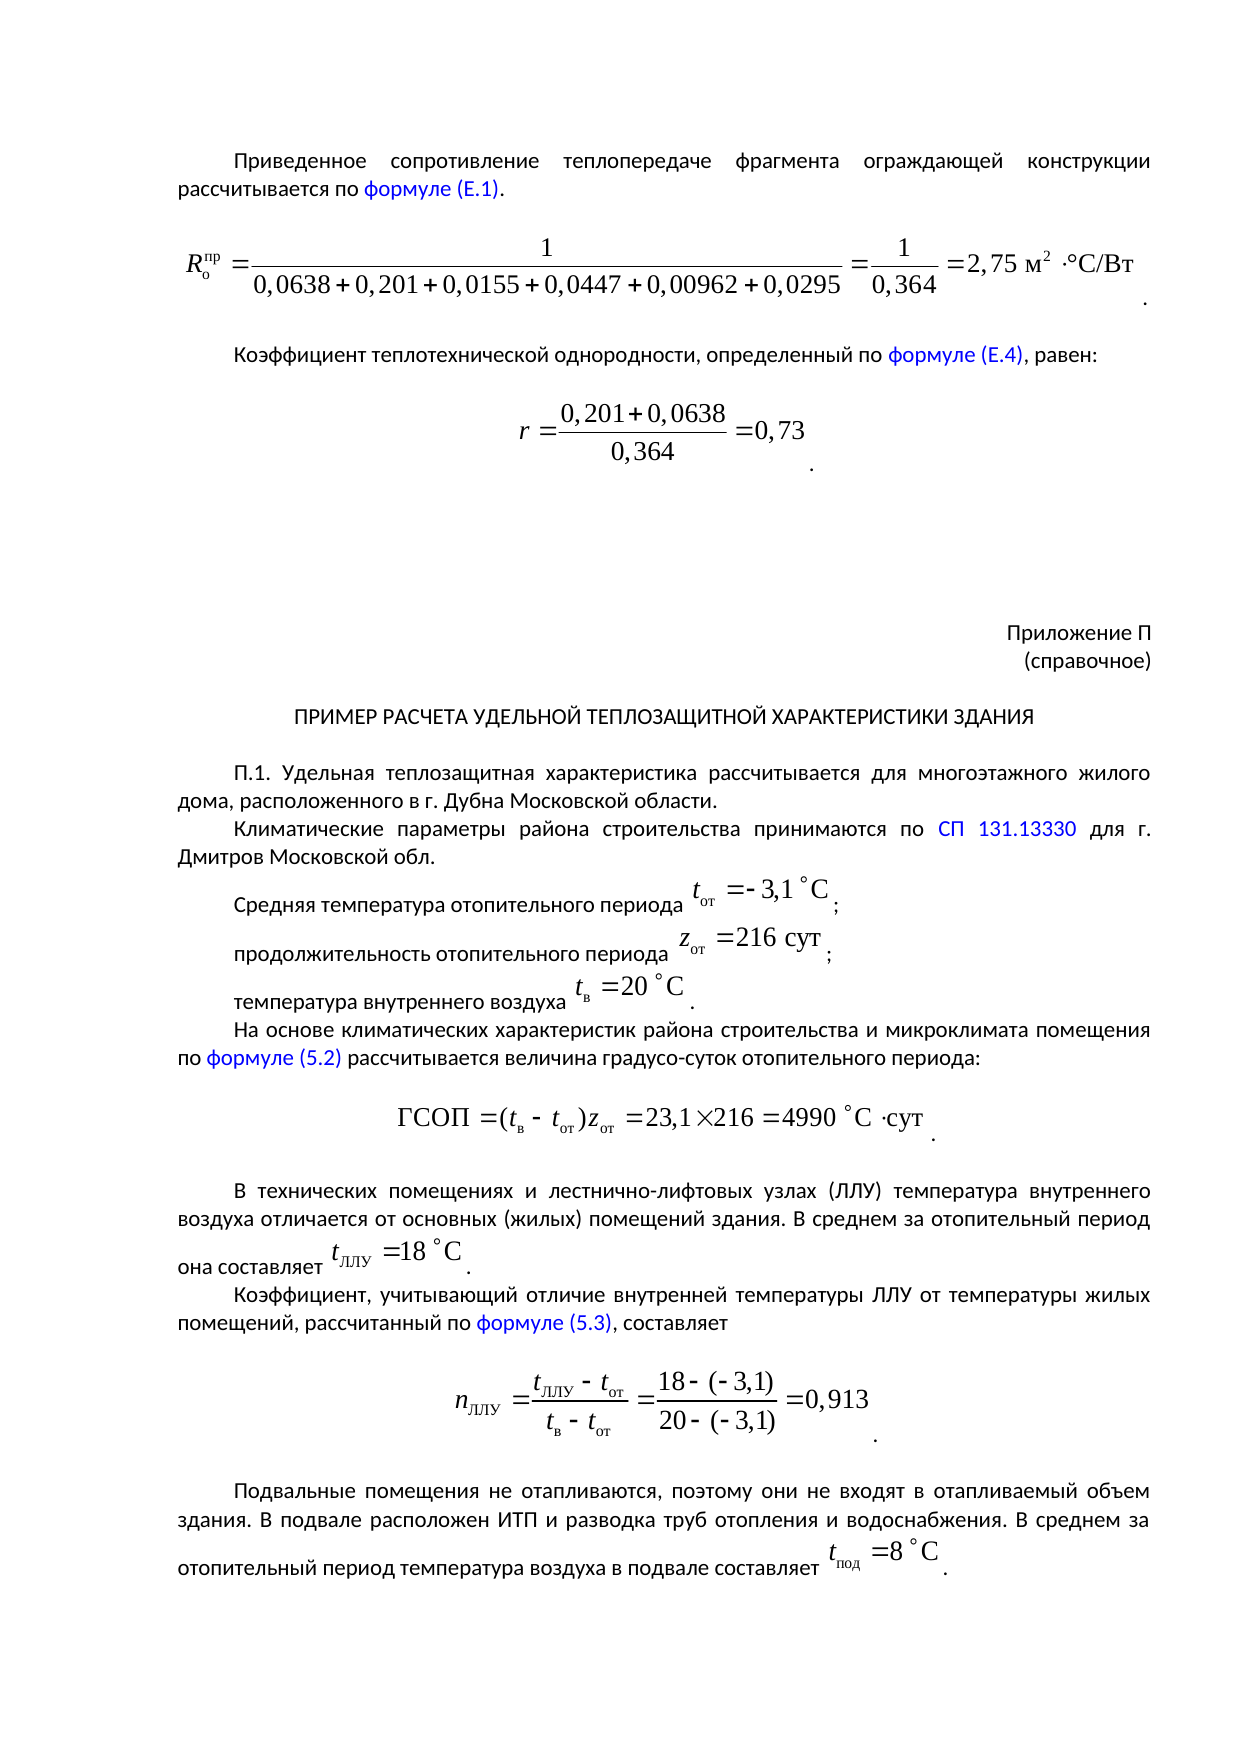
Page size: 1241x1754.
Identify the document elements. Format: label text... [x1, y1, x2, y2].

text . [177, 1099, 1152, 1148]
text температура внутреннего воздуха . [177, 967, 1152, 1015]
text Подвальные помещения не отапливаются, поэтому они не входят в отапливаемый объем здания. В подвале расположен ИТП и разводка труб отопления и водоснабжения. В среднем за отопительный период температура воздуха в подвале составляет . [177, 1477, 1152, 1581]
text продолжительность отопительного периода ; [177, 919, 1152, 967]
text Климатические параметры района строительства принимаются по СП 131.13330 для г. Дмитров Московской обл. [177, 814, 1152, 870]
text . [177, 231, 1152, 311]
text Приведенное сопротивление теплопередаче фрагмента ограждающей конструкции рассчитывается по формуле (Е.1). [177, 146, 1152, 202]
text (справочное) [177, 646, 1152, 674]
text . [177, 396, 1152, 477]
text Средняя температура отопительного периода ; [177, 871, 1152, 919]
text Коэффициент, учитывающий отличие внутренней температуры ЛЛУ от температуры жилых помещений, рассчитанный по формуле (5.3), составляет [177, 1280, 1152, 1336]
text В технических помещениях и лестнично-лифтовых узлах (ЛЛУ) температура внутреннего воздуха отличается от основных (жилых) помещений здания. В среднем за отопительный период она составляет . [177, 1176, 1152, 1280]
text . [177, 1364, 1152, 1448]
text Коэффициент теплотехнической однородности, определенный по формуле (Е.4), равен: [177, 340, 1152, 368]
text ПРИМЕР РАСЧЕТА УДЕЛЬНОЙ ТЕПЛОЗАЩИТНОЙ ХАРАКТЕРИСТИКИ ЗДАНИЯ [177, 702, 1152, 730]
text На основе климатических характеристик района строительства и микроклимата помещения по формуле (5.2) рассчитывается величина градусо-суток отопительного периода: [177, 1015, 1152, 1071]
text П.1. Удельная теплозащитная характеристика рассчитывается для многоэтажного жилого дома, расположенного в г. Дубна Московской области. [177, 758, 1152, 814]
text Приложение П [177, 618, 1152, 646]
